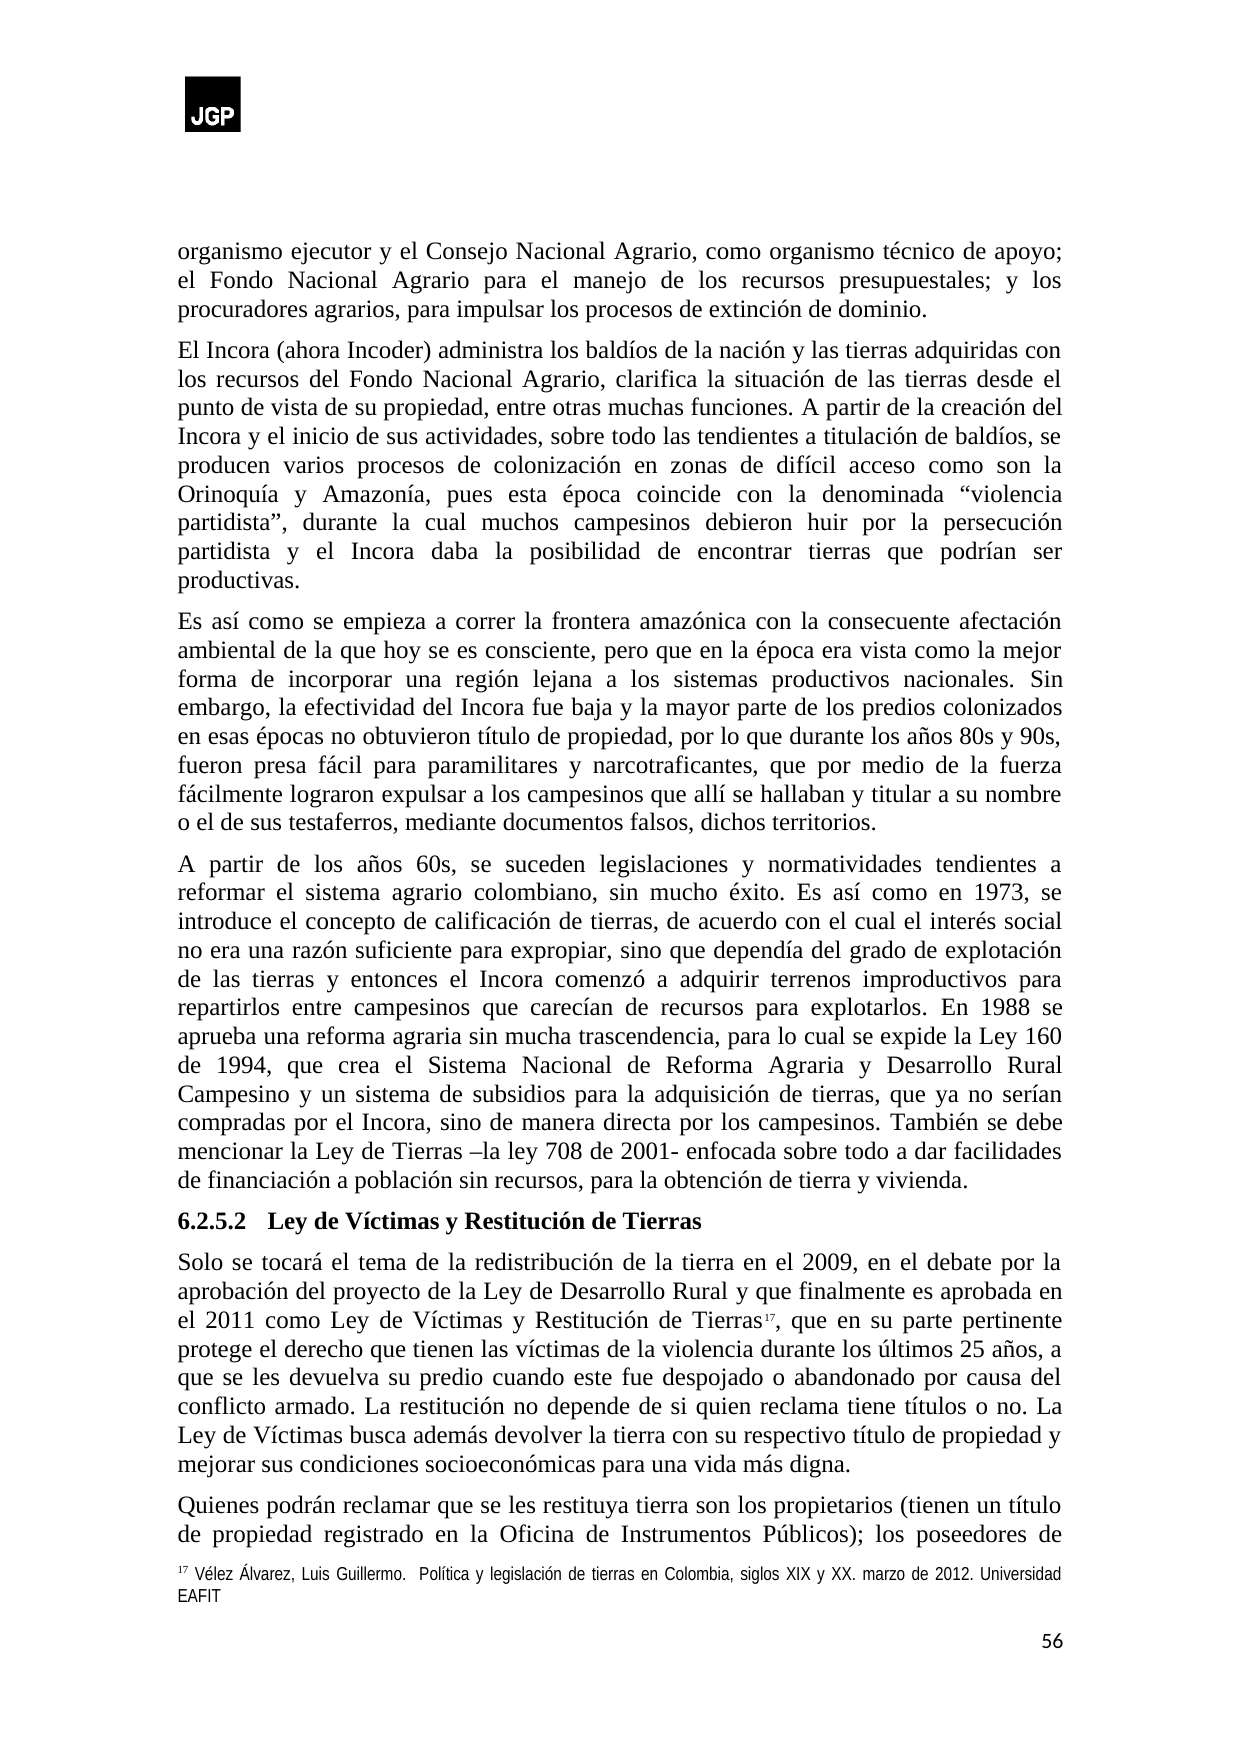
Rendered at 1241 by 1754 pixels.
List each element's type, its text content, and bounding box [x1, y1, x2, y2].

picture [177, 73, 251, 138]
text A partir de los años 60s, se suceden legislaciones y normatividades tendientes a reformar el sistema agrario colombiano, sin mucho éxito. Es así como en 1973, se introduce el concepto de calificación de tierras, de acuerdo con el cual el interés social no era una razón suficiente para expropiar, sino que dependía del grado de explotación de las tierras y entonces el Incora comenzó a adquirir terrenos improductivos para repartirlos entre campesinos que carecían de recursos para explotarlos. En 1988 se aprueba una reforma agraria sin mucha trascendencia, para lo cual se expide la Ley 160 de 1994, que crea el Sistema Nacional de Reforma Agraria y Desarrollo Rural Campesino y un sistema de subsidios para la adquisición de tierras, que ya no serían compradas por el Incora, sino de manera directa por los campesinos. También se debe mencionar la Ley de Tierras –la ley 708 de 2001- enfocada sobre todo a dar facilidades de financiación a población sin recursos, para la obtención de tierra y vivienda. [177, 849, 1063, 1194]
text El Incora (ahora Incoder) administra los baldíos de la nación y las tierras adquiridas con los recursos del Fondo Nacional Agrario, clarifica la situación de las tierras desde el punto de vista de su propiedad, entre otras muchas funciones. A partir de la creación del Incora y el inicio de sus actividades, sobre todo las tendientes a titulación de baldíos, se producen varios procesos de colonización en zonas de difícil acceso como son la Orinoquía y Amazonía, pues esta época coincide con la denominada “violencia partidista”, durante la cual muchos campesinos debieron huir por la persecución partidista y el Incora daba la posibilidad de encontrar tierras que podrían ser productivas. [177, 335, 1063, 594]
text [177, 236, 1063, 322]
text Es así como se empieza a correr la frontera amazónica con la consecuente afectación ambiental de la que hoy se es consciente, pero que en la época era vista como la mejor forma de incorporar una región lejana a los sistemas productivos nacionales. Sin embargo, la efectividad del Incora fue baja y la mayor parte de los predios colonizados en esas épocas no obtuvieron título de propiedad, por lo que durante los años 80s y 90s, fueron presa fácil para paramilitares y narcotraficantes, que por medio de la fuerza fácilmente lograron expulsar a los campesinos que allí se hallaban y titular a su nombre o el de sus testaferros, mediante documentos falsos, dichos territorios. [177, 606, 1063, 836]
text Solo se tocará el tema de la redistribución de la tierra en el 2009, en el debate por la aprobación del proyecto de la Ley de Desarrollo Rural y que finalmente es aprobada en el 2011 como Ley de Víctimas y Restitución de Tierras, que en su parte pertinente protege el derecho que tienen las víctimas de la violencia durante los últimos 25 años, a que se les devuelva su predio cuando este fue despojado o abandonado por causa del conflicto armado. La restitución no depende de si quien reclama tiene títulos o no. La Ley de Víctimas busca además devolver la tierra con su respectivo título de propiedad y mejorar sus condiciones socioeconómicas para una vida más digna. [177, 1247, 1063, 1477]
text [177, 1490, 1063, 1547]
subtitle Ley de Víctimas y Restitución de Tierras [177, 1206, 1063, 1235]
